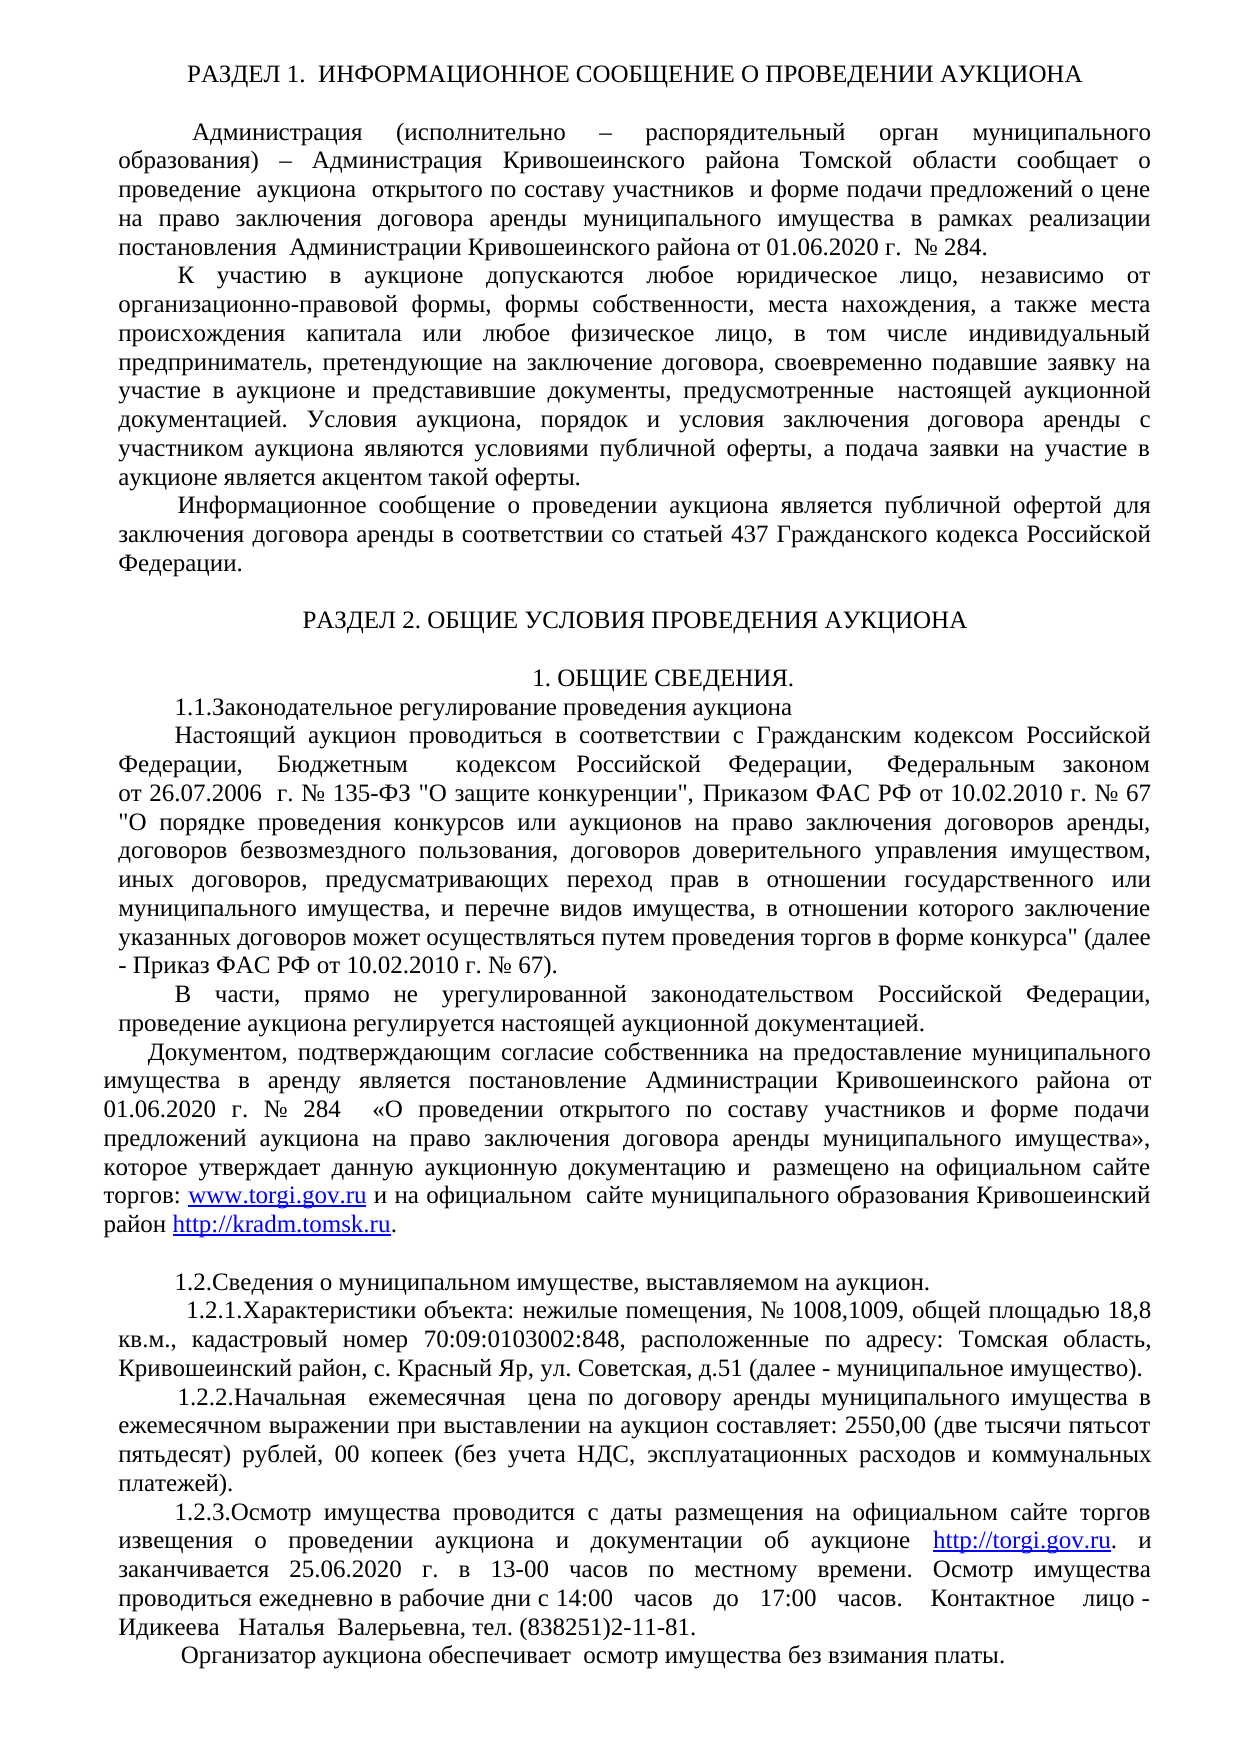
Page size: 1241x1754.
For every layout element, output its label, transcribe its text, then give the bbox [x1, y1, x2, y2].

text 1.2.Сведения о муниципальном имуществе, выставляемом на аукцион. [118, 1267, 1152, 1295]
text РАЗДЕЛ 2. ОБЩИЕ УСЛОВИЯ ПРОВЕДЕНИЯ АУКЦИОНА [118, 605, 1152, 634]
text Настоящий аукцион проводиться в соответствии с Гражданским кодексом Российской Федерации, Бюджетным кодексом Российской Федерации, Федеральным законом от 26.07.2006 г. № 135-ФЗ "О защите конкуренции", Приказом ФАС РФ от 10.02.2010 г. № 67 "О порядке проведения конкурсов или аукционов на право заключения договоров аренды, договоров безвозмездного пользования, договоров доверительного управления имуществом, иных договоров, предусматривающих переход прав в отношении государственного или муниципального имущества, и перечне видов имущества, в отношении которого заключение указанных договоров может осуществляться путем проведения торгов в форме конкурса" (далее - Приказ ФАС РФ от 10.02.2010 г. № 67). [118, 720, 1152, 979]
text 1.1.Законодательное регулирование проведения аукциона [118, 692, 1152, 720]
text Администрация (исполнительно – распорядительный орган муниципального образования) – Администрация Кривошеинского района Томской области сообщает о проведение аукциона открытого по составу участников и форме подачи предложений о цене на право заключения договора аренды муниципального имущества в рамках реализации постановления Администрации Кривошеинского района от 01.06.2020 г. № 284. [118, 117, 1152, 260]
text В части, прямо не урегулированной законодательством Российской Федерации, проведение аукциона регулируется настоящей аукционной документацией. [118, 979, 1152, 1037]
text 1.2.2.Начальная ежемесячная цена по договору аренды муниципального имущества в ежемесячном выражении при выставлении на аукцион составляет: 2550,00 (две тысячи пятьсот пятьдесят) рублей, 00 копеек (без учета НДС, эксплуатационных расходов и коммунальных платежей). [118, 1382, 1152, 1497]
title РАЗДЕЛ 1. ИНФОРМАЦИОННОЕ СООБЩЕНИЕ О ПРОВЕДЕНИИ АУКЦИОНА [118, 59, 1152, 88]
text 1.2.1.Характеристики объекта: нежилые помещения, № 1008,1009, общей площадью 18,8 кв.м., кадастровый номер 70:09:0103002:848, расположенные по адресу: Томская область, Кривошеинский район, с. Красный Яр, ул. Советская, д.51 (далее - муниципальное имущество). [118, 1295, 1152, 1382]
text Документом, подтверждающим согласие собственника на предоставление муниципального имущества в аренду является постановление Администрации Кривошеинского района от 01.06.2020 г. № 284 «О проведении открытого по составу участников и форме подачи предложений аукциона на право заключения договора аренды муниципального имущества», которое утверждает данную аукционную документацию и размещено на официальном сайте торгов: www.torgi.gov.ru и на официальном сайте муниципального образования Кривошеинский район http://kradm.tomsk.ru. [103, 1037, 1152, 1238]
text 1.2.3.Осмотр имущества проводится с даты размещения на официальном сайте торгов извещения о проведении аукциона и документации об аукционе http://torgi.gov.ru. и заканчивается 25.06.2020 г. в 13-00 часов по местному времени. Осмотр имущества проводиться ежедневно в рабочие дни с 14:00 часов до 17:00 часов. Контактное лицо - Идикеева Наталья Валерьевна, тел. (838251)2-11-81. [118, 1497, 1152, 1640]
text Организатор аукциона обеспечивает осмотр имущества без взимания платы. [118, 1640, 1152, 1669]
text Информационное сообщение о проведении аукциона является публичной офертой для заключения договора аренды в соответствии со статьей 437 Гражданского кодекса Российской Федерации. [118, 490, 1152, 577]
text К участию в аукционе допускаются любое юридическое лицо, независимо от организационно-правовой формы, формы собственности, места нахождения, а также места происхождения капитала или любое физическое лицо, в том числе индивидуальный предприниматель, претендующие на заключение договора, своевременно подавшие заявку на участие в аукционе и представившие документы, предусмотренные настоящей аукционной документацией. Условия аукциона, порядок и условия заключения договора аренды с участником аукциона являются условиями публичной оферты, а подача заявки на участие в аукционе является акцентом такой оферты. [118, 260, 1152, 490]
text 1. ОБЩИЕ СВЕДЕНИЯ. [118, 663, 1152, 692]
